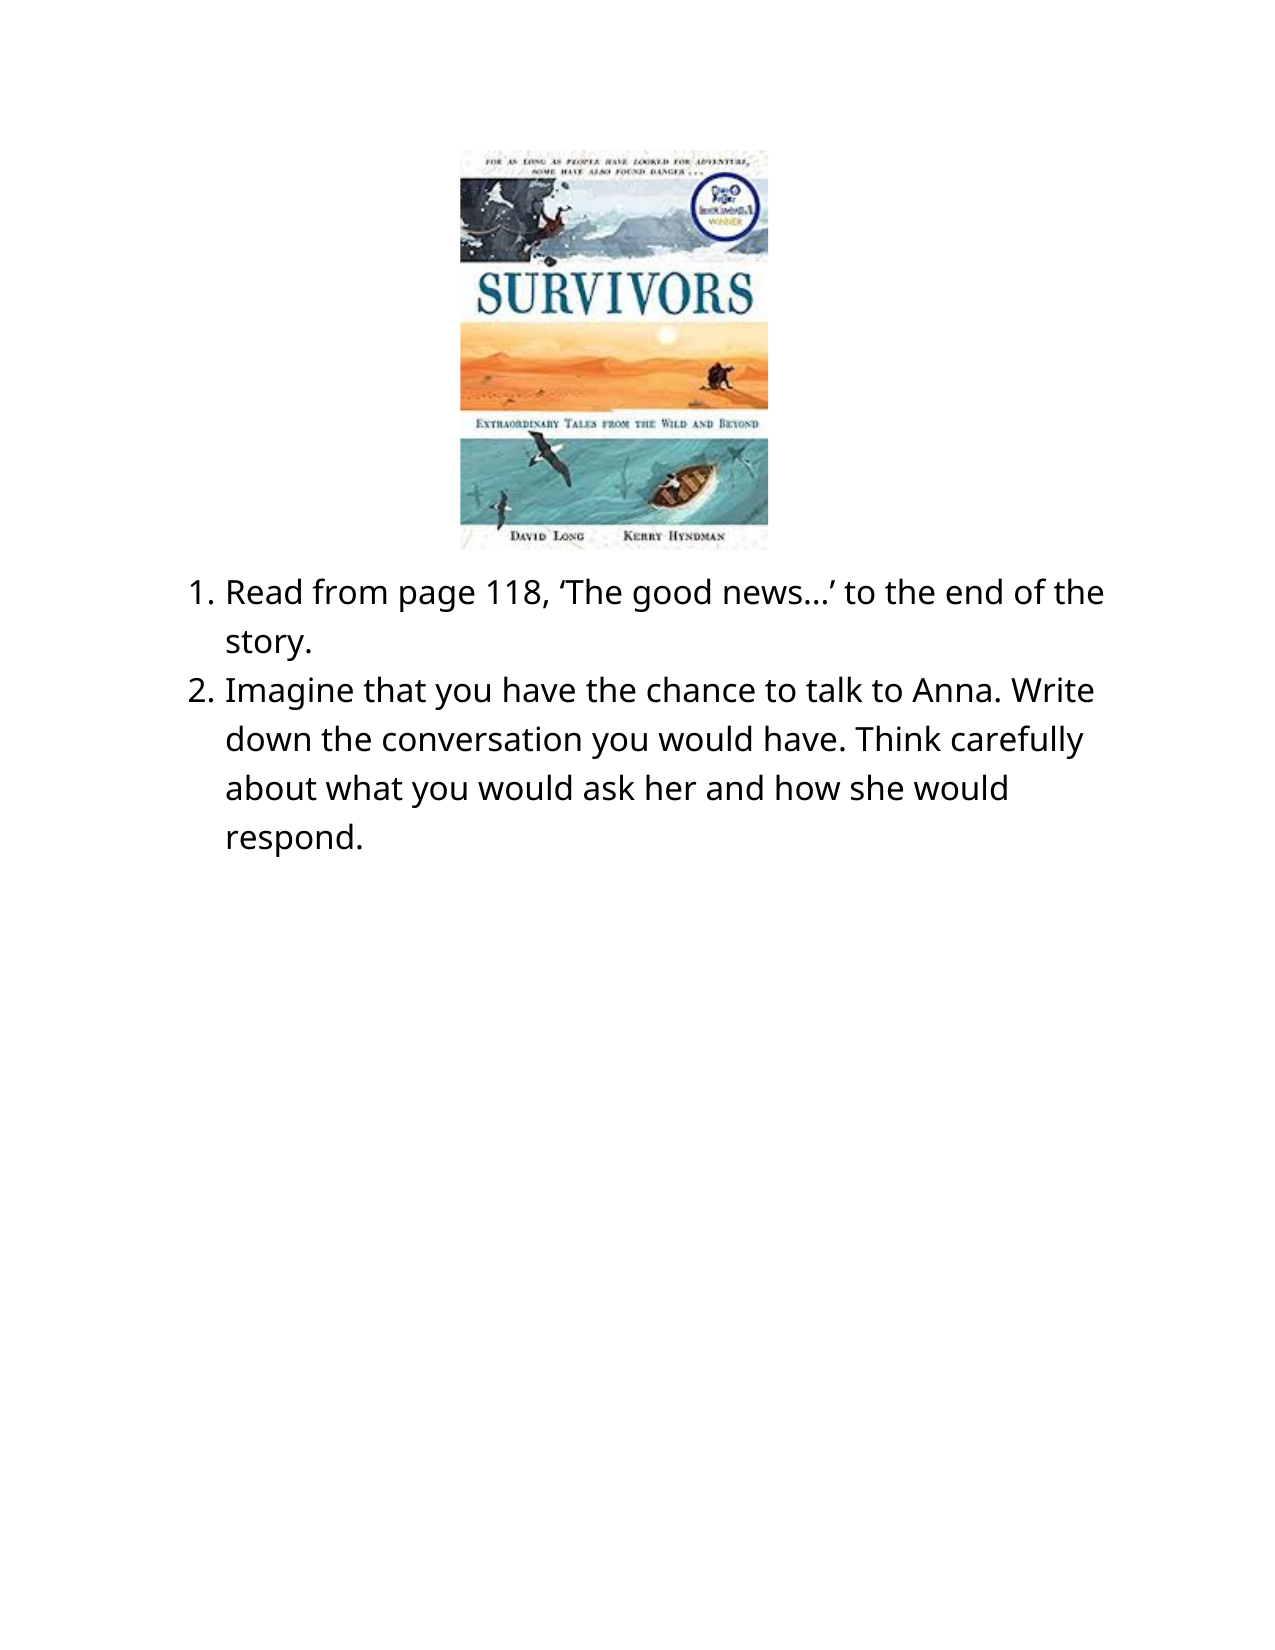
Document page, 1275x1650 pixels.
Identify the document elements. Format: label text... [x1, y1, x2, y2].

picture [460, 150, 769, 550]
list Read from page 118, ‘The good news…’ to the end of the story. [187, 569, 1125, 663]
list Imagine that you have the chance to talk to Anna. Write down the conversation you would have. Think carefully about what you would ask her and how she would respond. [187, 667, 1125, 859]
